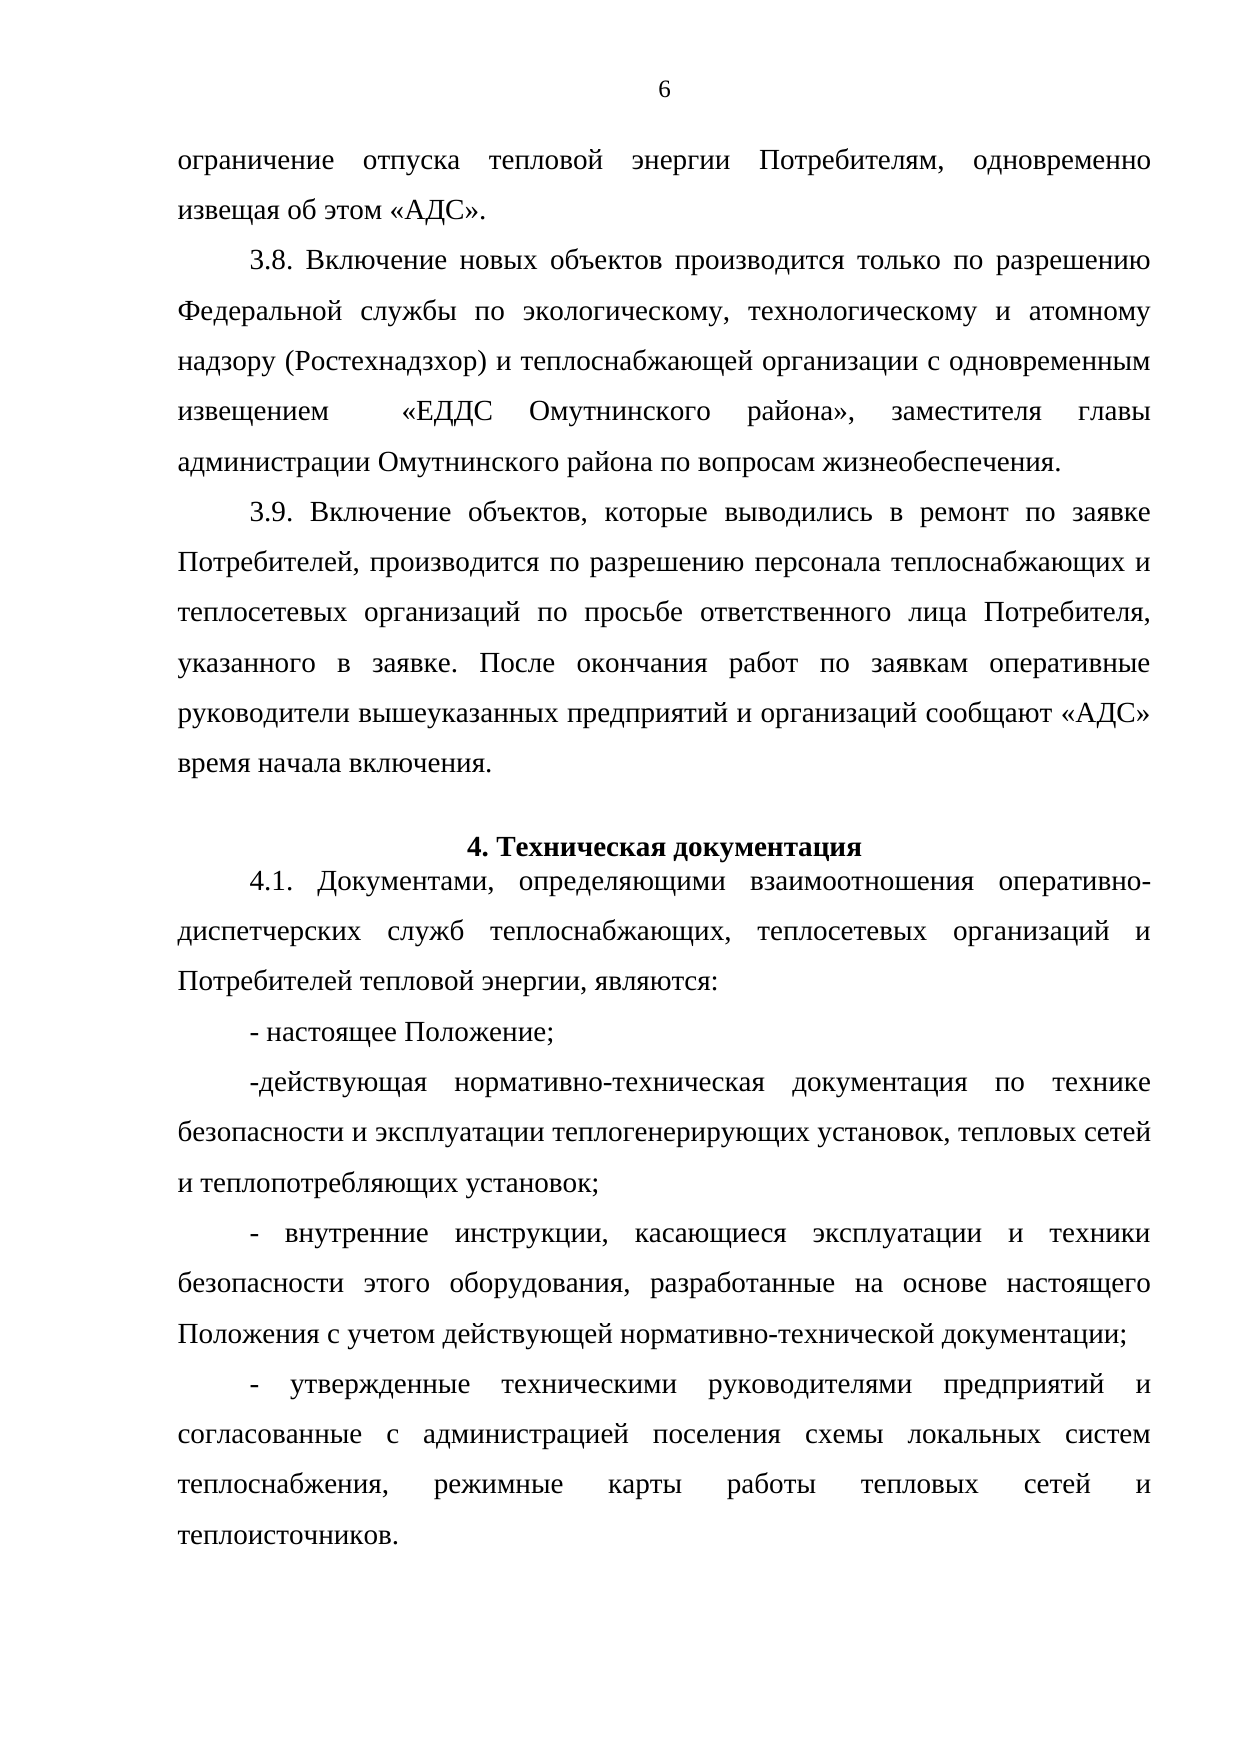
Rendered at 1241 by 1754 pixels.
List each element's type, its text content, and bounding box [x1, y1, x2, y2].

text - настоящее Положение; [177, 1014, 1152, 1047]
text -действующая нормативно-техническая документация по технике безопасности и эксплуатации теплогенерирующих установок, тепловых сетей и теплопотребляющих установок; [177, 1064, 1152, 1198]
text 3.9. Включение объектов, которые выводились в ремонт по заявке Потребителей, производится по разрешению персонала теплоснабжающих и теплосетевых организаций по просьбе ответственного лица Потребителя, указанного в заявке. После окончания работ по заявкам оперативные руководители вышеуказанных предприятий и организаций сообщают «АДС» время начала включения. [177, 494, 1152, 779]
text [177, 142, 1152, 226]
text - внутренние инструкции, касающиеся эксплуатации и техники безопасности этого оборудования, разработанные на основе настоящего Положения с учетом действующей нормативно-технической документации; [177, 1215, 1152, 1349]
text 4. Техническая документация [177, 829, 1152, 863]
text 3.8. Включение новых объектов производится только по разрешению Федеральной службы по экологическому, технологическому и атомному надзору (Ростехнадзхор) и теплоснабжающей организации с одновременным извещением «ЕДДС Омутнинского района», заместителя главы администрации Омутнинского района по вопросам жизнеобеспечения. [177, 242, 1152, 477]
text - утвержденные техническими руководителями предприятий и согласованные с администрацией поселения схемы локальных систем теплоснабжения, режимные карты работы тепловых сетей и теплоисточников. [177, 1366, 1152, 1551]
text 4.1. Документами, определяющими взаимоотношения оперативно-диспетчерских служб теплоснабжающих, теплосетевых организаций и Потребителей тепловой энергии, являются: [177, 863, 1152, 997]
